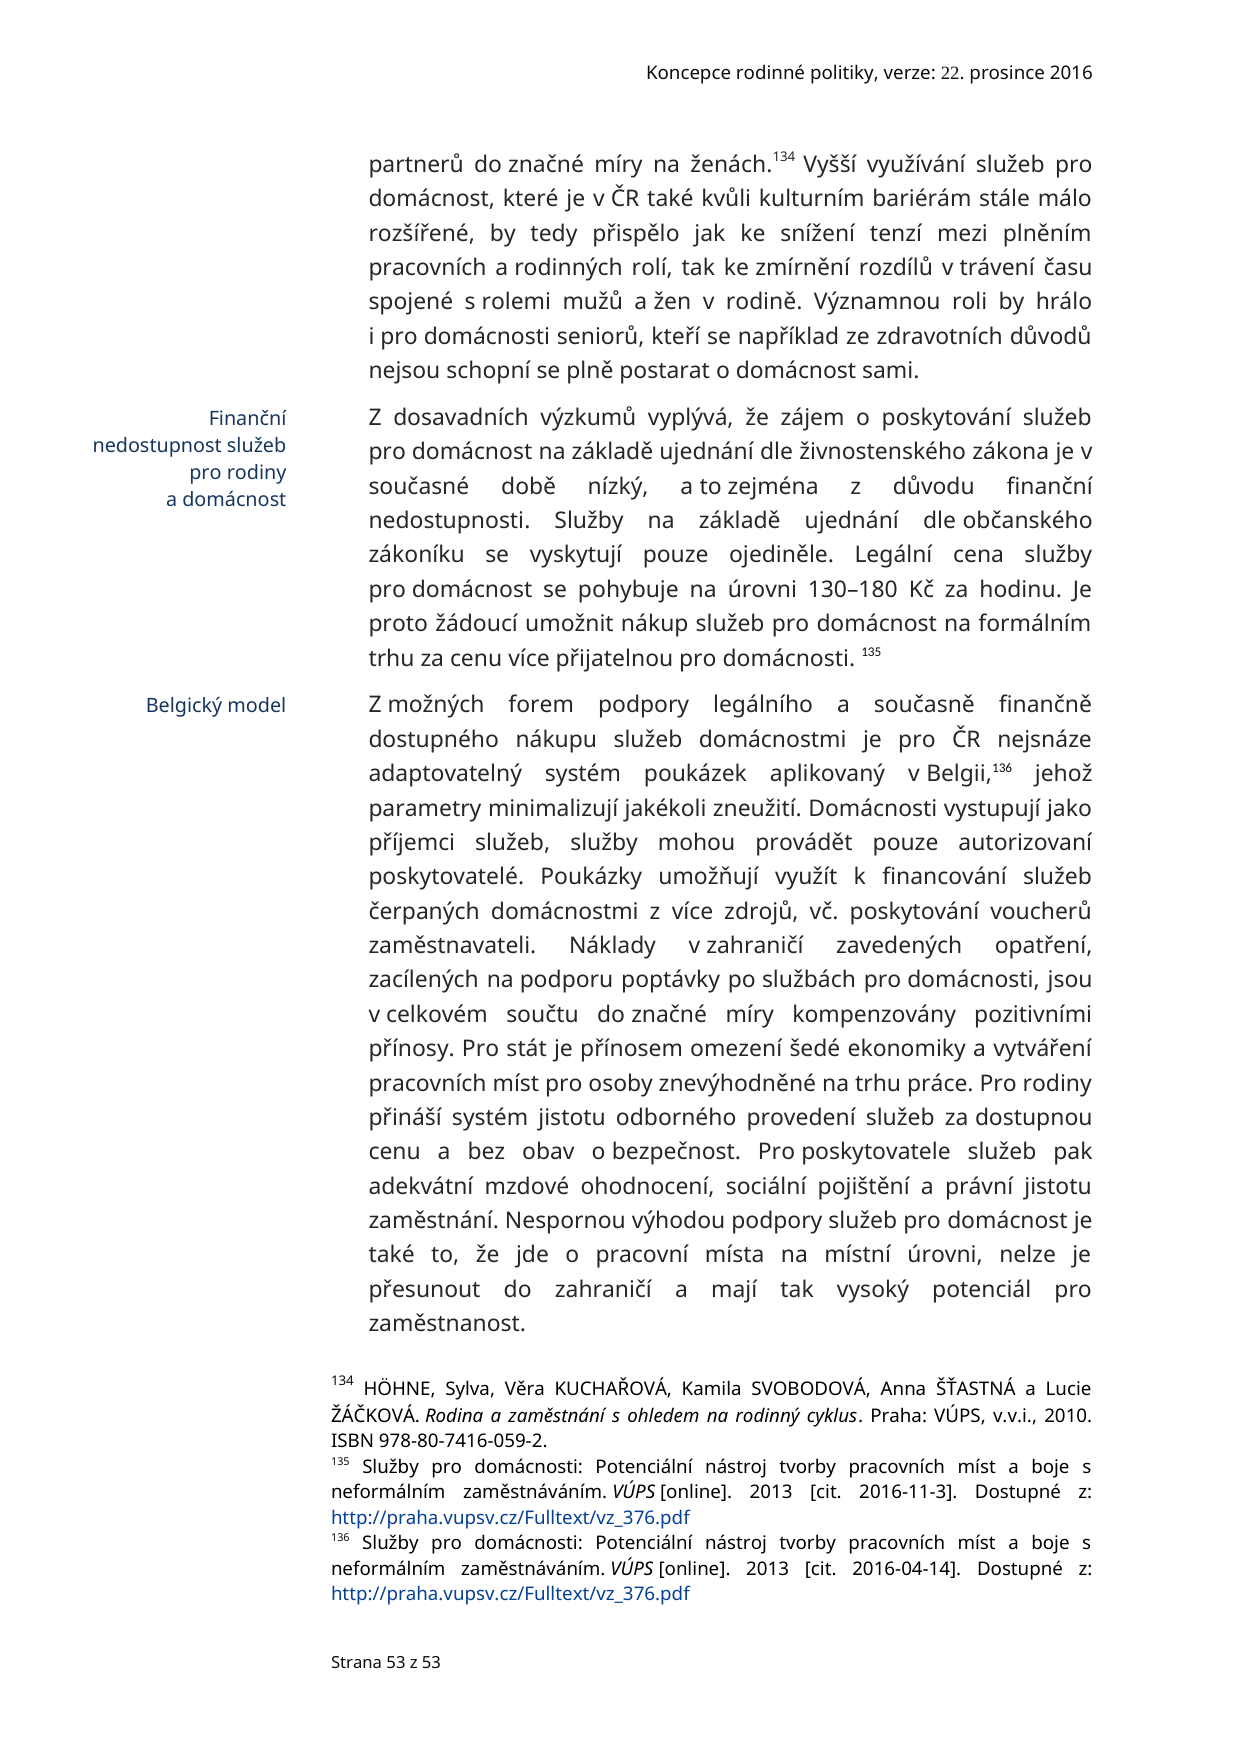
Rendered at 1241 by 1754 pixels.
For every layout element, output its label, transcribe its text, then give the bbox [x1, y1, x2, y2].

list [368, 148, 1092, 385]
list Z dosavadních výzkumů vyplývá, že zájem o poskytování služeb pro domácnost na základě ujednání dle živnostenského zákona je v současné době nízký, a to zejména z důvodu finanční nedostupnosti. Služby na základě ujednání dle občanského zákoníku se vyskytují pouze ojediněle. Legální cena služby pro domácnost se pohybuje na úrovni 130–180 Kč za hodinu. Je proto žádoucí umožnit nákup služeb pro domácnost na formálním trhu za cenu více přijatelnou pro domácnosti. [368, 401, 1092, 673]
text Belgický model [81, 692, 286, 718]
text Finanční nedostupnost služeb pro rodiny a domácnost [81, 404, 286, 512]
list Z možných forem podpory legálního a současně finančně dostupného nákupu služeb domácnostmi je pro ČR nejsnáze adaptovatelný systém poukázek aplikovaný v Belgii, jehož parametry minimalizují jakékoli zneužití. Domácnosti vystupují jako příjemci služeb, služby mohou provádět pouze autorizovaní poskytovatelé. Poukázky umožňují využít k financování služeb čerpaných domácnostmi z více zdrojů, vč. poskytování voucherů zaměstnavateli. Náklady v zahraničí zavedených opatření, zacílených na podporu poptávky po službách pro domácnosti, jsou v celkovém součtu do značné míry kompenzovány pozitivními přínosy. Pro stát je přínosem omezení šedé ekonomiky a vytváření pracovních míst pro osoby znevýhodněné na trhu práce. Pro rodiny přináší systém jistotu odborného provedení služeb za dostupnou cenu a bez obav o bezpečnost. Pro poskytovatele služeb pak adekvátní mzdové ohodnocení, sociální pojištění a právní jistotu zaměstnání. Nespornou výhodou podpory služeb pro domácnost je také to, že jde o pracovní místa na místní úrovni, nelze je přesunout do zahraničí a mají tak vysoký potenciál pro zaměstnanost. [368, 688, 1092, 1338]
